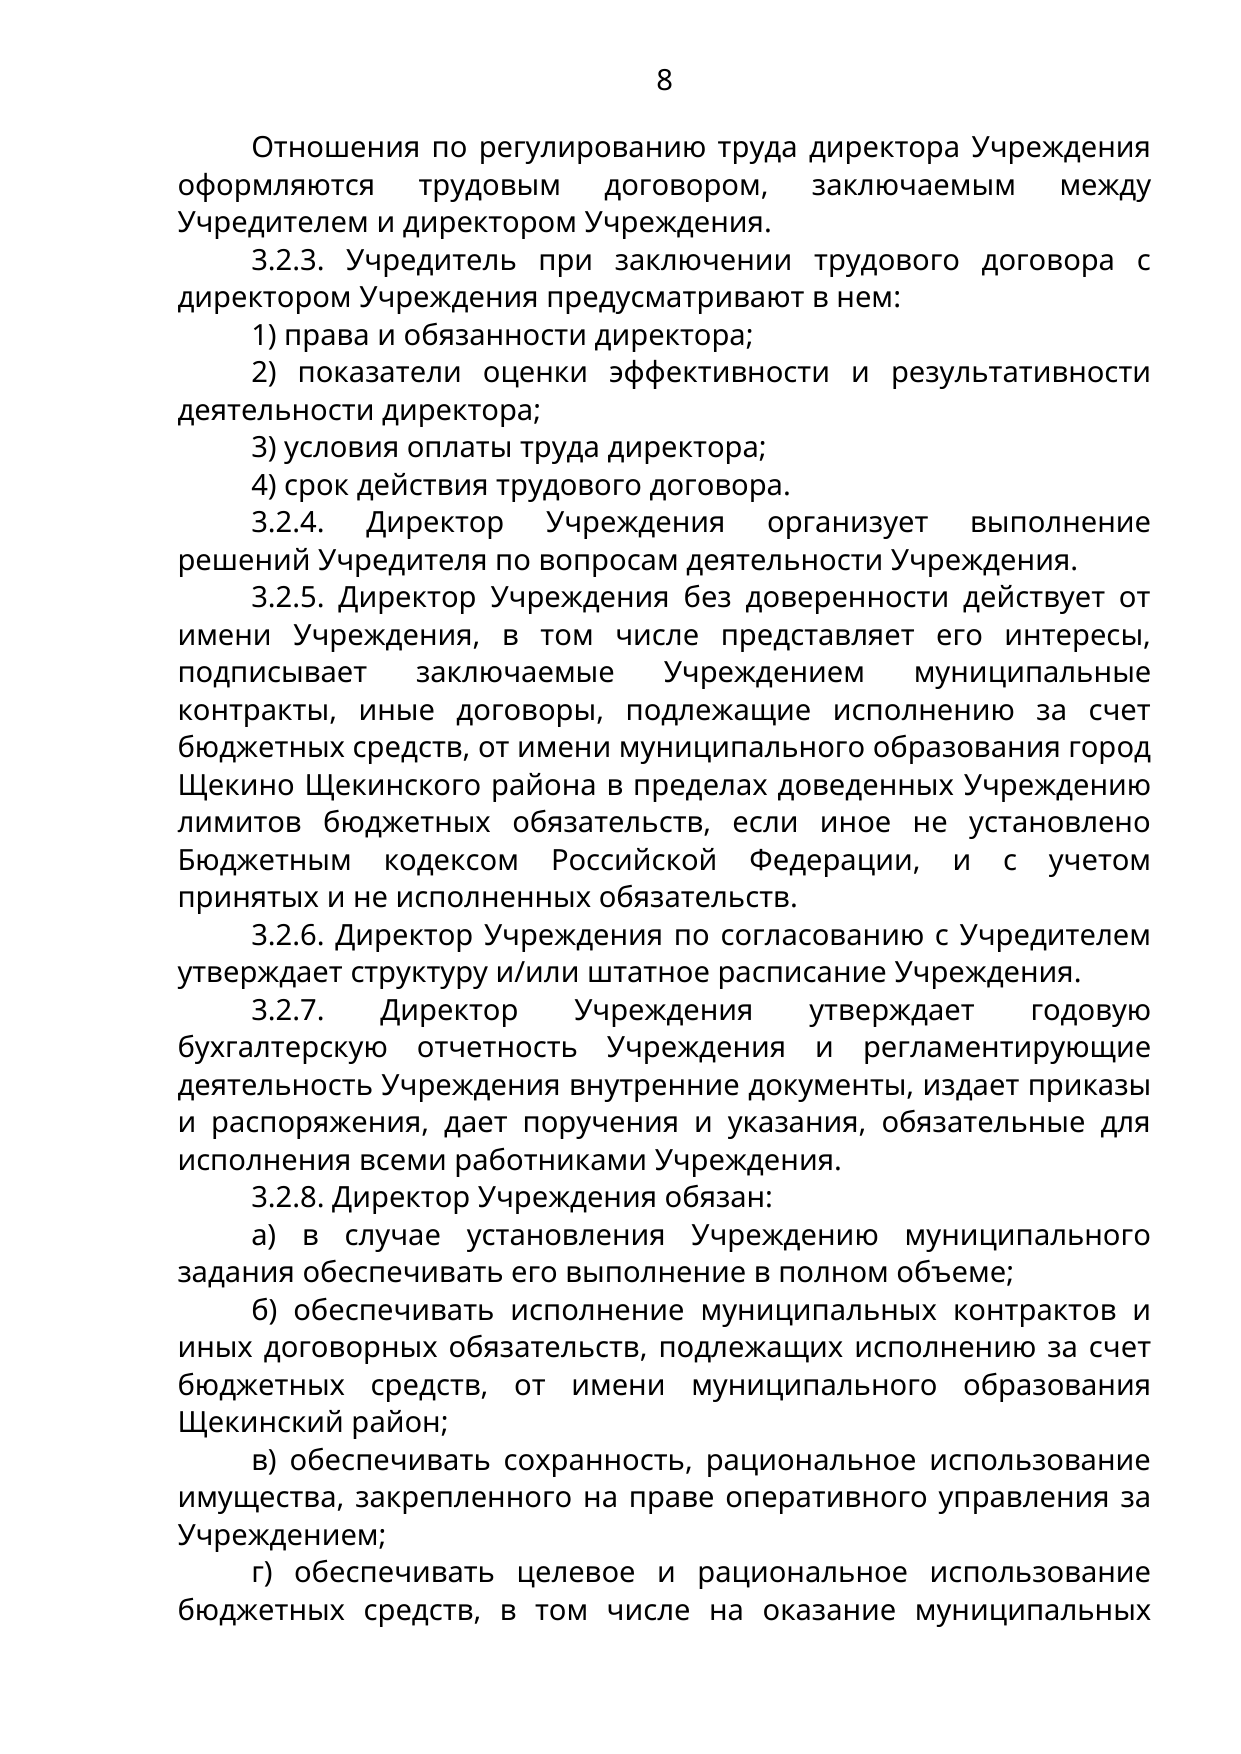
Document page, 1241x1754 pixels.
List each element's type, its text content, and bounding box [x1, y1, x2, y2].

text Отношения по регулированию труда директора Учреждения оформляются трудовым договором, заключаемым между Учредителем и директором Учреждения. [177, 127, 1152, 240]
text 3.2.4. Директор Учреждения организует выполнение решений Учредителя по вопросам деятельности Учреждения. [177, 502, 1152, 577]
text 3.2.8. Директор Учреждения обязан: [177, 1177, 1152, 1215]
text 4) срок действия трудового договора. [177, 465, 1152, 502]
text 3.2.3. Учредитель при заключении трудового договора с директором Учреждения предусматривают в нем: [177, 240, 1152, 315]
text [177, 1552, 1152, 1627]
text а) в случае установления Учреждению муниципального задания обеспечивать его выполнение в полном объеме; [177, 1215, 1152, 1290]
text 2) показатели оценки эффективности и результативности деятельности директора; [177, 352, 1152, 427]
text 3.2.6. Директор Учреждения по согласованию с Учредителем утверждает структуру и/или штатное расписание Учреждения. [177, 915, 1152, 990]
text 3.2.5. Директор Учреждения без доверенности действует от имени Учреждения, в том числе представляет его интересы, подписывает заключаемые Учреждением муниципальные контракты, иные договоры, подлежащие исполнению за счет бюджетных средств, от имени муниципального образования город Щекино Щекинского района в пределах доведенных Учреждению лимитов бюджетных обязательств, если иное не установлено Бюджетным кодексом Российской Федерации, и с учетом принятых и не исполненных обязательств. [177, 577, 1152, 915]
text в) обеспечивать сохранность, рациональное использование имущества, закрепленного на праве оперативного управления за Учреждением; [177, 1440, 1152, 1552]
text б) обеспечивать исполнение муниципальных контрактов и иных договорных обязательств, подлежащих исполнению за счет бюджетных средств, от имени муниципального образования Щекинский район; [177, 1290, 1152, 1440]
text 1) права и обязанности директора; [177, 315, 1152, 352]
text 3.2.7. Директор Учреждения утверждает годовую бухгалтерскую отчетность Учреждения и регламентирующие деятельность Учреждения внутренние документы, издает приказы и распоряжения, дает поручения и указания, обязательные для исполнения всеми работниками Учреждения. [177, 990, 1152, 1177]
text 3) условия оплаты труда директора; [177, 427, 1152, 465]
